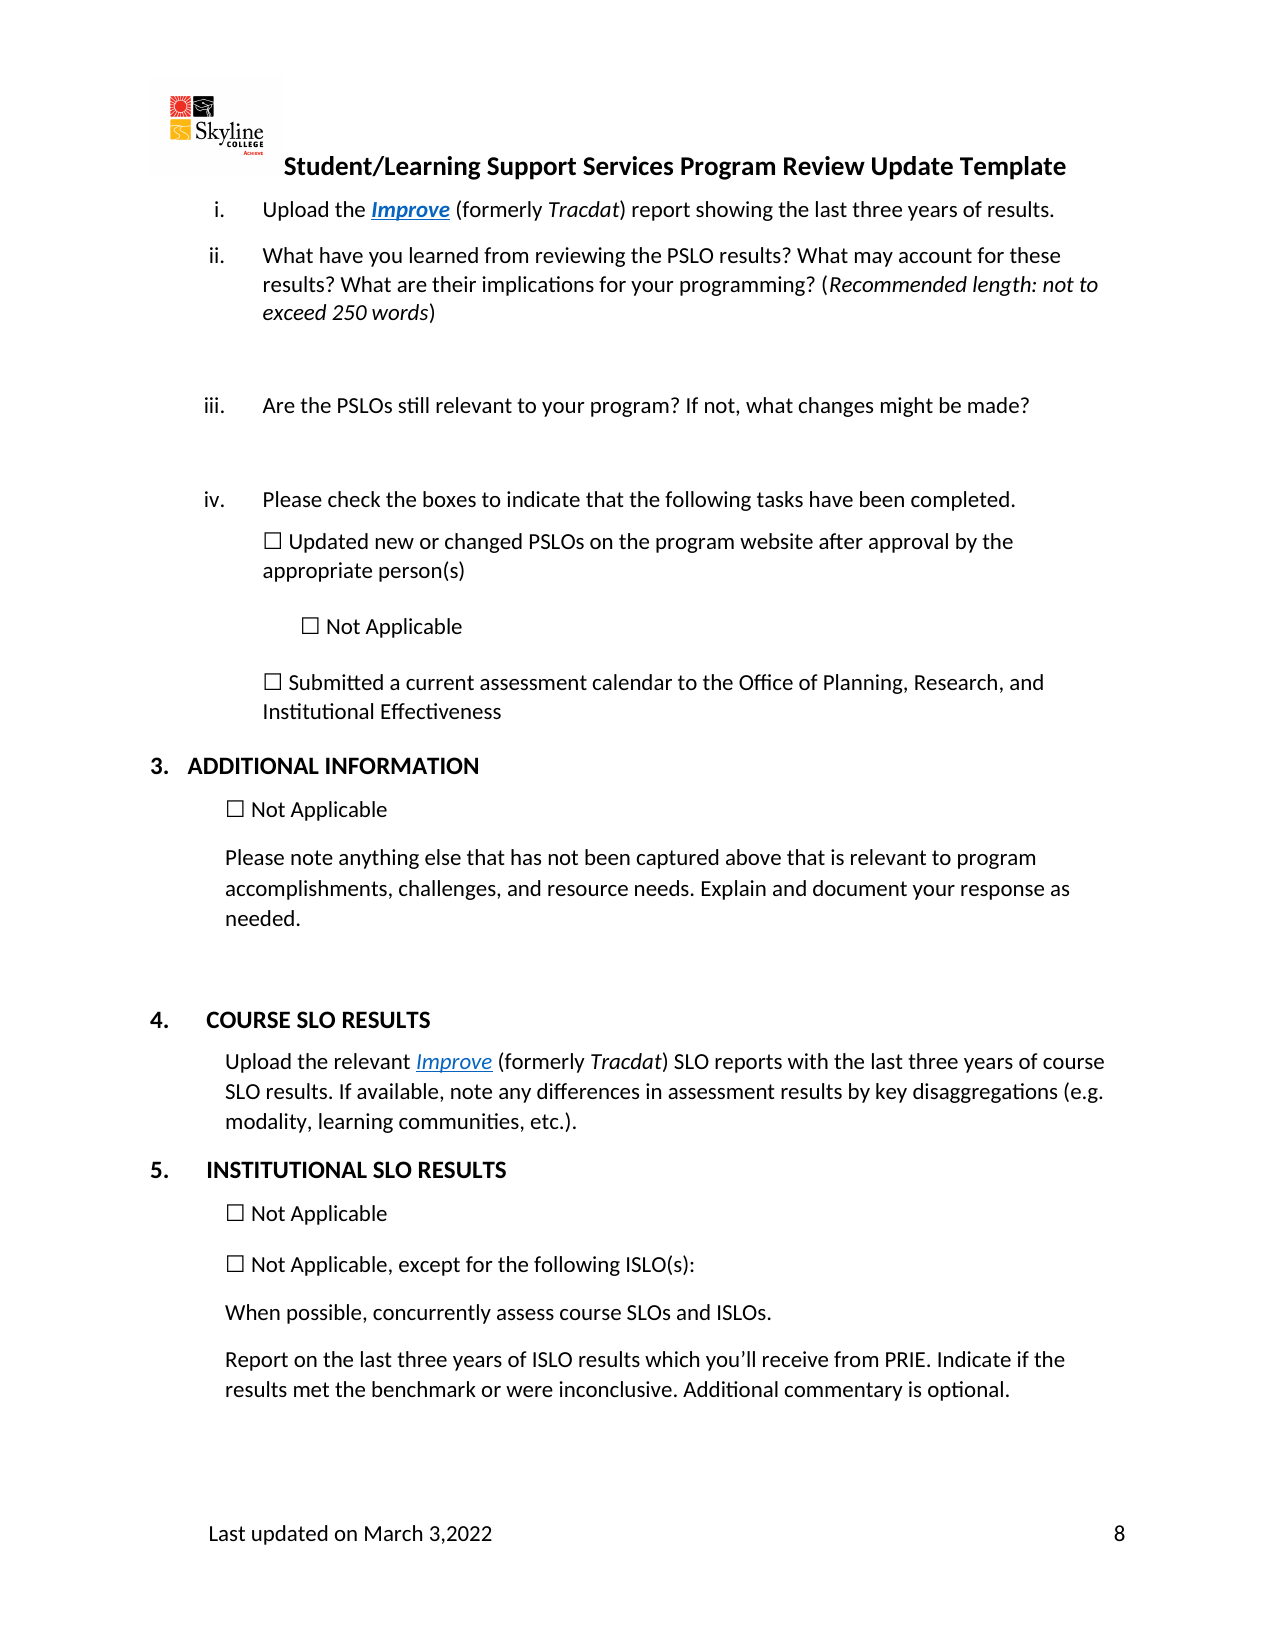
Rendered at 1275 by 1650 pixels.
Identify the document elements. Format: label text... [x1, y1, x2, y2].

subtitle Please check the boxes to indicate that the following tasks have been completed. [225, 485, 1125, 513]
subtitle INSTITUTIONAL SLO RESULTS [150, 1154, 1125, 1185]
subtitle COURSE SLO RESULTS [150, 1004, 1125, 1034]
text Submitted a current assessment calendar to the Office of Planning, Research, and Institutional Effectiveness [150, 666, 1125, 725]
list Upload the Improve (formerly Tracdat) report showing the last three years of results. [225, 195, 1125, 223]
subtitle What have you learned from reviewing the PSLO results? What may account for these results? What are their implications for your programming? (Recommended length: not to exceed 250 words) [225, 242, 1125, 326]
picture [150, 75, 284, 176]
text Not Applicable [150, 609, 1125, 641]
text When possible, concurrently assess course SLOs and ISLOs. [150, 1298, 1125, 1326]
text Not Applicable, except for the following ISLO(s): [225, 1248, 1125, 1279]
text Not Applicable [225, 793, 1125, 824]
subtitle Are the PSLOs still relevant to your program? If not, what changes might be made? [225, 391, 1125, 419]
text Updated new or changed PSLOs on the program website after approval by the appropriate person(s) [150, 525, 1125, 584]
text Report on the last three years of ISLO results which you’ll receive from PRIE. Indicate if the results met the benchmark or were inconclusive. Additional commentary is optional. [150, 1345, 1125, 1403]
subtitle ADDITIONAL INFORMATION [150, 750, 1125, 781]
text Upload the relevant Improve (formerly Tracdat) SLO reports with the last three years of course SLO results. If available, note any differences in assessment results by key disaggregations (e.g. modality, learning communities, etc.). [150, 1047, 1125, 1135]
text Please note anything else that has not been captured above that is relevant to program accomplishments, challenges, and resource needs. Explain and document your response as needed. [225, 843, 1125, 932]
text Not Applicable [225, 1197, 1125, 1228]
